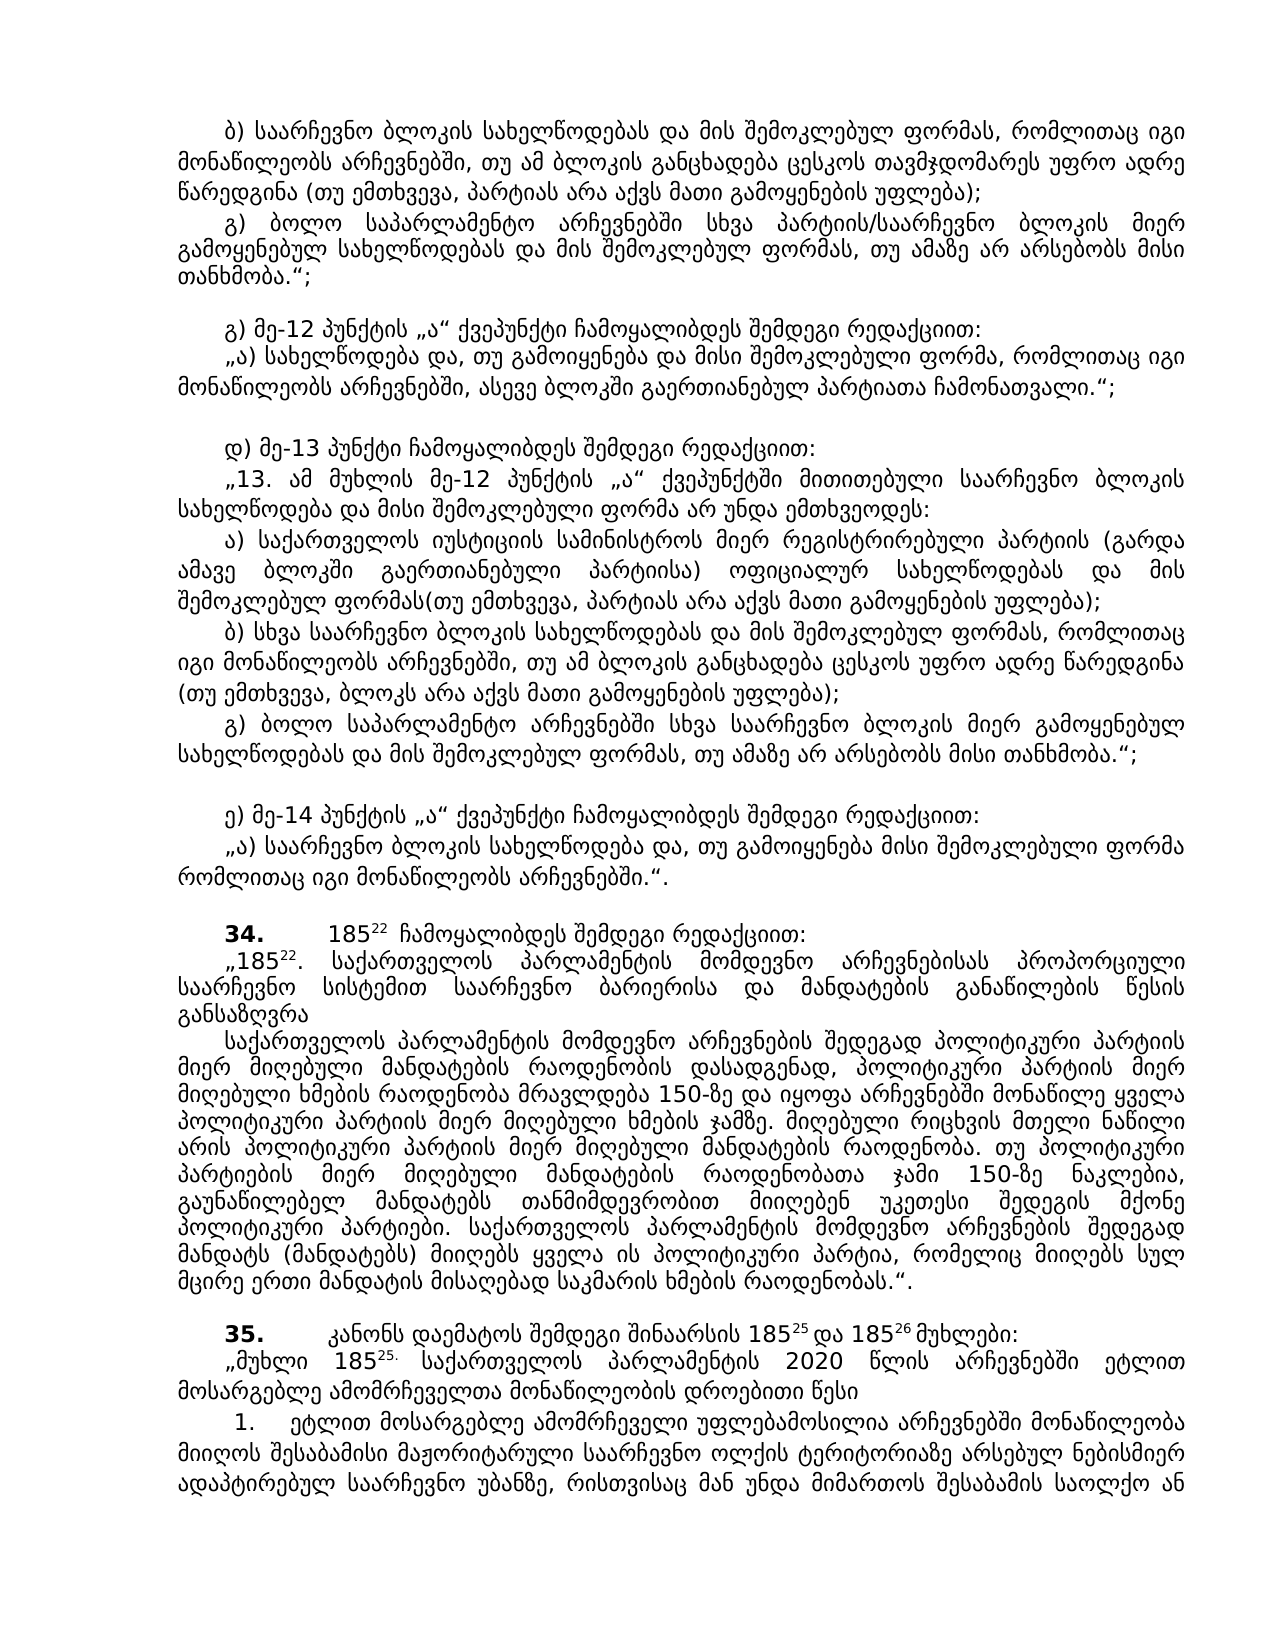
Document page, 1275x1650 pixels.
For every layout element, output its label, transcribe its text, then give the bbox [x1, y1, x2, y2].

list „ა) სახელწოდება და, თუ გამოიყენება და მისი შემოკლებული ფორმა, რომლითაც იგი მონაწილეობს არჩევნებში, ასევე ბლოკში გაერთიანებულ პარტიათა ჩამონათვალი.“; [177, 343, 1186, 401]
list ე) მე-14 პუნქტის „ა“ ქვეპუნქტი ჩამოყალიბდეს შემდეგი რედაქციით: [177, 803, 1186, 829]
list „ა) საარჩევნო ბლოკის სახელწოდება და, თუ გამოიყენება მისი შემოკლებული ფორმა რომლითაც იგი მონაწილეობს არჩევნებში.“. [177, 833, 1186, 891]
list „18522. საქართველოს პარლამენტის მომდევნო არჩევნებისას პროპორციული საარჩევნო სისტემით საარჩევნო ბარიერისა და მანდატების განაწილების წესის განსაზღვრა [177, 948, 1186, 1028]
text „მუხლი 18525. საქართველოს პარლამენტის 2020 წლის არჩევნებში ეტლით მოსარგებლე ამომრჩეველთა მონაწილეობის დროებითი წესი [177, 1348, 1186, 1405]
list „13. ამ მუხლის მე-12 პუნქტის „ა“ ქვეპუნქტში მითითებული საარჩევნო ბლოკის სახელწოდება და მისი შემოკლებული ფორმა არ უნდა ემთხვეოდეს: [177, 466, 1186, 523]
list 18522 ჩამოყალიბდეს შემდეგი რედაქციით: [224, 921, 1186, 948]
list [177, 1409, 1186, 1497]
list გ) ბოლო საპარლამენტო არჩევნებში სხვა საარჩევნო ბლოკის მიერ გამოყენებულ სახელწოდებას და მის შემოკლებულ ფორმას, თუ ამაზე არ არსებობს მისი თანხმობა.“; [177, 711, 1186, 768]
list გ) მე-12 პუნქტის „ა“ ქვეპუნქტი ჩამოყალიბდეს შემდეგი რედაქციით: [177, 317, 1186, 343]
list საქართველოს პარლამენტის მომდევნო არჩევნების შედეგად პოლიტიკური პარტიის მიერ მიღებული მანდატების რაოდენობის დასადგენად, პოლიტიკური პარტიის მიერ მიღებული ხმების რაოდენობა მრავლდება 150-ზე და იყოფა არჩევნებში მონაწილე ყველა პოლიტიკური პარტიის მიერ მიღებული ხმების ჯამზე. მიღებული რიცხვის მთელი ნაწილი არის პოლიტიკური პარტიის მიერ მიღებული მანდატების რაოდენობა. თუ პოლიტიკური პარტიების მიერ მიღებული მანდატების რაოდენობათა ჯამი 150-ზე ნაკლებია, გაუნაწილებელ მანდატებს თანმიმდევრობით მიიღებენ უკეთესი შედეგის მქონე პოლიტიკური პარტიები. საქართველოს პარლამენტის მომდევნო არჩევნების შედეგად მანდატს (მანდატებს) მიიღებს ყველა ის პოლიტიკური პარტია, რომელიც მიიღებს სულ მცირე ერთი მანდატის მისაღებად საკმარის ხმების რაოდენობას.“. [177, 1028, 1186, 1294]
list კანონს დაემატოს შემდეგი შინაარსის 18525 და 18526 მუხლები: [224, 1321, 1186, 1348]
list დ) მე-13 პუნქტი ჩამოყალიბდეს შემდეგი რედაქციით: [177, 435, 1186, 462]
list ბ) საარჩევნო ბლოკის სახელწოდებას და მის შემოკლებულ ფორმას, რომლითაც იგი მონაწილეობს არჩევნებში, თუ ამ ბლოკის განცხადება ცესკოს თავმჯდომარეს უფრო ადრე წარედგინა (თუ ემთხვევა, პარტიას არა აქვს მათი გამოყენების უფლება); [177, 118, 1186, 206]
list ბ) სხვა საარჩევნო ბლოკის სახელწოდებას და მის შემოკლებულ ფორმას, რომლითაც იგი მონაწილეობს არჩევნებში, თუ ამ ბლოკის განცხადება ცესკოს უფრო ადრე წარედგინა (თუ ემთხვევა, ბლოკს არა აქვს მათი გამოყენების უფლება); [177, 619, 1186, 707]
list გ) ბოლო საპარლამენტო არჩევნებში სხვა პარტიის/საარჩევნო ბლოკის მიერ გამოყენებულ სახელწოდებას და მის შემოკლებულ ფორმას, თუ ამაზე არ არსებობს მისი თანხმობა.“; [177, 210, 1186, 290]
list ა) საქართველოს იუსტიციის სამინისტროს მიერ რეგისტრირებული პარტიის (გარდა ამავე ბლოკში გაერთიანებული პარტიისა) ოფიციალურ სახელწოდებას და მის შემოკლებულ ფორმას(თუ ემთხვევა, პარტიას არა აქვს მათი გამოყენების უფლება); [177, 527, 1186, 615]
